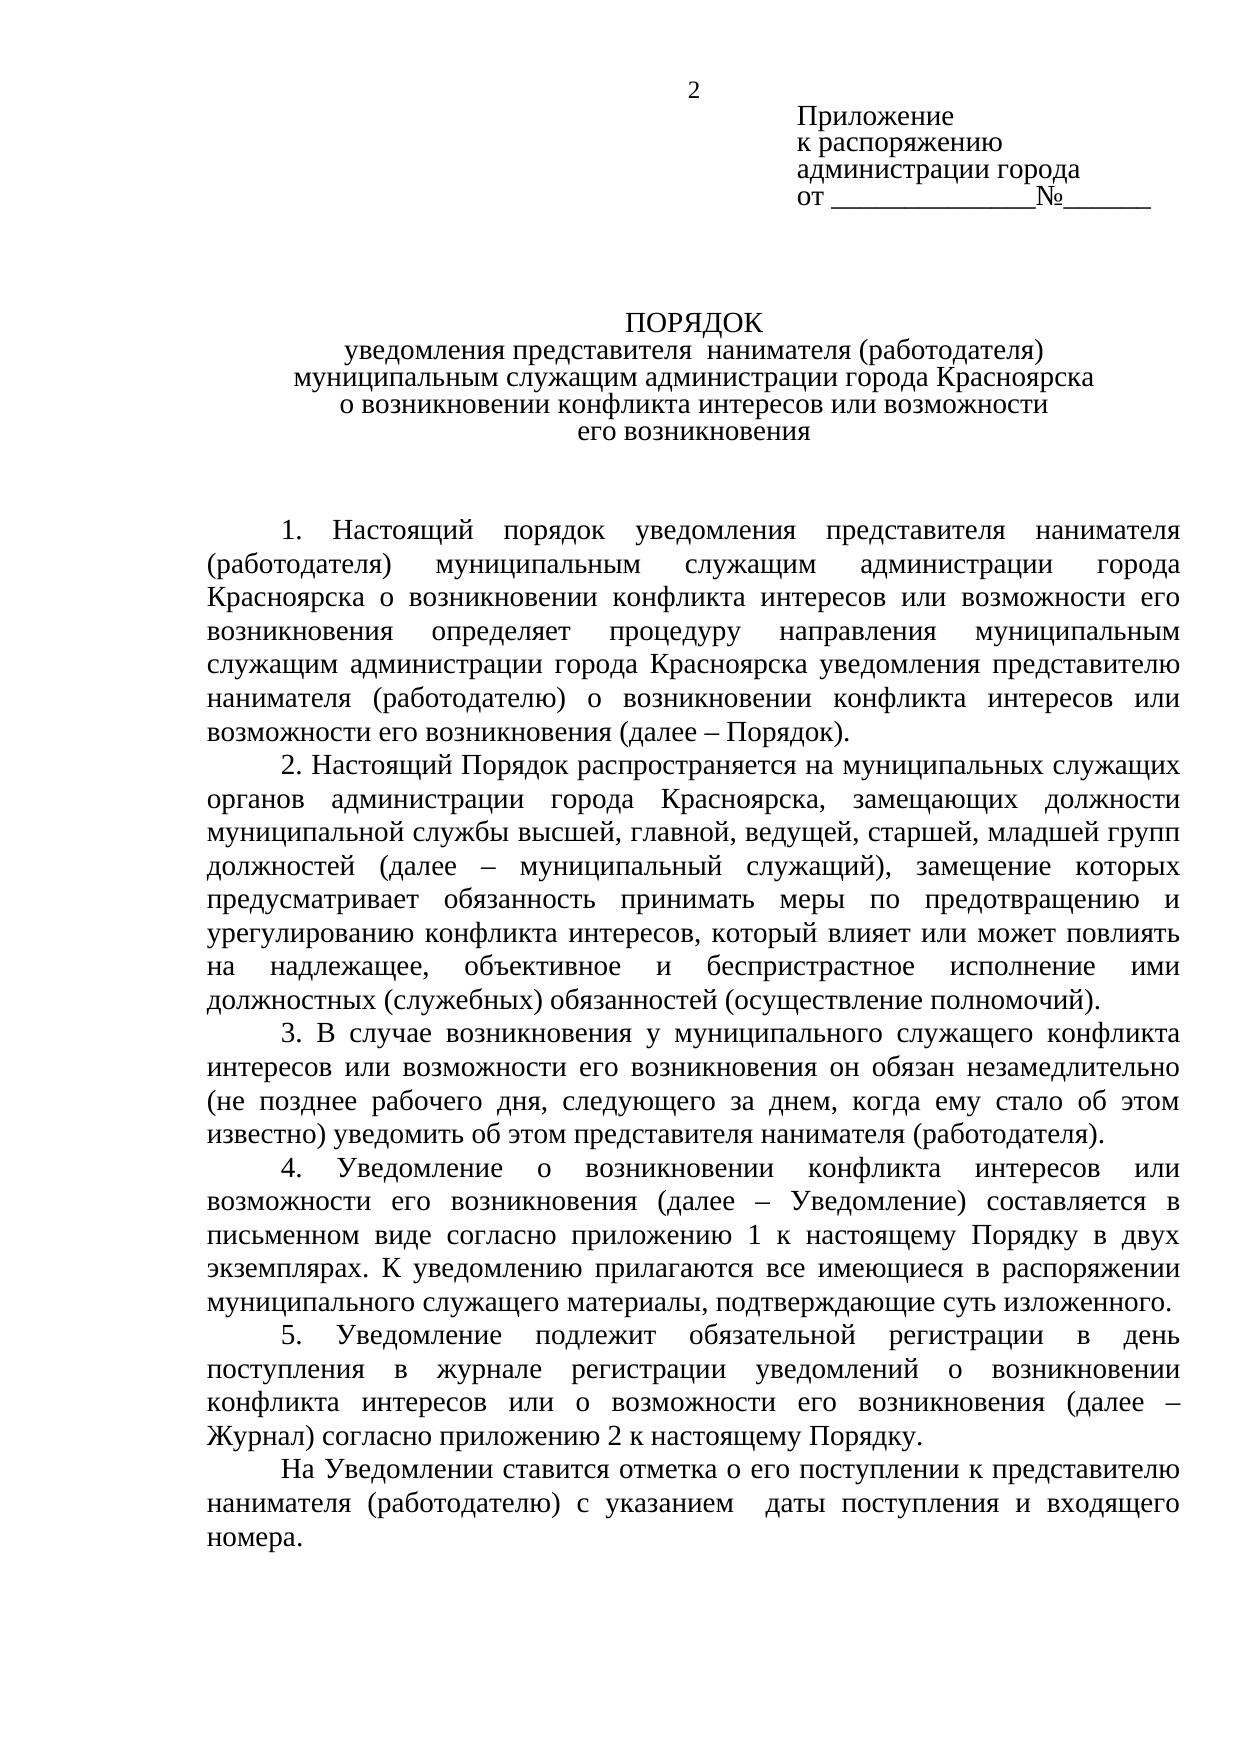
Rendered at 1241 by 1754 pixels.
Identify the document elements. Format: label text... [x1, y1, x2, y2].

title его возникновения [207, 418, 1181, 445]
text администрации города [723, 157, 1181, 184]
title 1. Настоящий порядок уведомления представителя нанимателя (работодателя) муниципальным служащим администрации города Красноярска о возникновении конфликта интересов или возможности его возникновения определяет процедуру направления муниципальным служащим администрации города Красноярска уведомления представителю нанимателя (работодателю) о возникновении конфликта интересов или возможности его возникновения (далее – Порядок). [207, 512, 1181, 747]
title о возникновении конфликта интересов или возможности [207, 392, 1181, 418]
title уведомления представителя нанимателя (работодателя) [207, 338, 1181, 365]
title 2. Настоящий Порядок распространяется на муниципальных служащих органов администрации города Красноярска, замещающих должности муниципальной службы высшей, главной, ведущей, старшей, младшей групп должностей (далее – муниципальный служащий), замещение которых предусматривает обязанность принимать меры по предотвращению и урегулированию конфликта интересов, который влияет или может повлиять на надлежащее, объективное и беспристрастное исполнение ими должностных (служебных) обязанностей (осуществление полномочий). [207, 747, 1181, 1016]
text На Уведомлении ставится отметка о его поступлении к представителю нанимателя (работодателю) с указанием даты поступления и входящего номера. [207, 1452, 1181, 1552]
text Приложение [723, 104, 1181, 131]
text к распоряжению [723, 131, 1181, 157]
title 5. Уведомление подлежит обязательной регистрации в день поступления в журнале регистрации уведомлений о возникновении конфликта интересов или о возможности его возникновения (далее – Журнал) согласно приложению 2 к настоящему Порядку. [207, 1317, 1181, 1452]
text от ______________№______ [723, 184, 1181, 211]
title муниципальным служащим администрации города Красноярска [207, 365, 1181, 392]
title 4. Уведомление о возникновении конфликта интересов или возможности его возникновения (далее – Уведомление) составляется в письменном виде согласно приложению 1 к настоящему Порядку в двух экземплярах. К уведомлению прилагаются все имеющиеся в распоряжении муниципального служащего материалы, подтверждающие суть изложенного. [207, 1150, 1181, 1317]
title ПОРЯДОК [207, 311, 1181, 338]
title 3. В случае возникновения у муниципального служащего конфликта интересов или возможности его возникновения он обязан незамедлительно (не позднее рабочего дня, следующего за днем, когда ему стало об этом известно) уведомить об этом представителя нанимателя (работодателя). [207, 1016, 1181, 1150]
